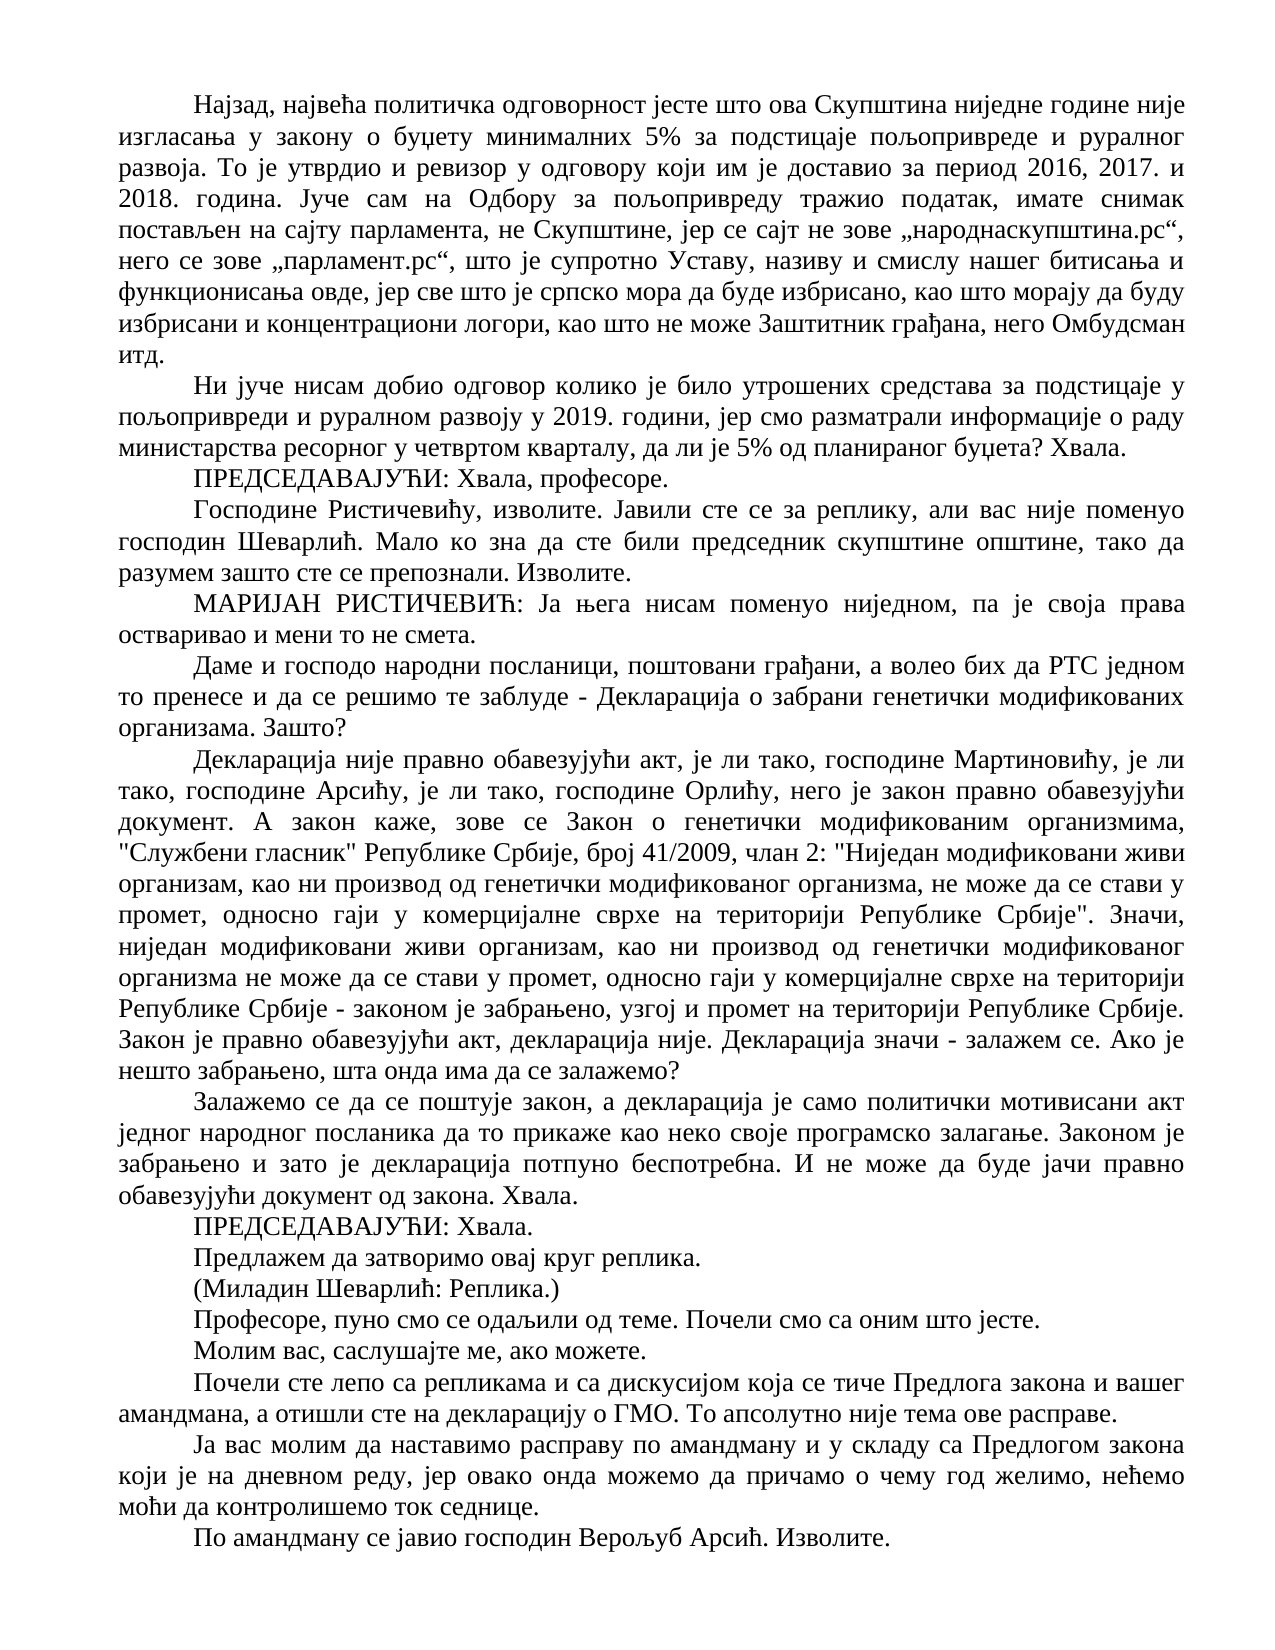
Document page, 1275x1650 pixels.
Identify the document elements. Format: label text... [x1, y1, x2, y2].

text Ни јуче нисам добио одговор колико је било утрошених средстава за подстицаје у пољопривреди и руралном развоју у 2019. години, јер смо разматрали информације о раду министарства ресорног у четвртом кварталу, да ли је 5% од планираног буџета? Хвала. [118, 369, 1186, 462]
text Залажемо се да се поштује закон, а декларација је само политички мотивисани акт једног народног посланика да то прикаже као неко своје програмско залагање. Законом је забрањено и зато је декларација потпуно беспотребна. И не може да буде јачи правно обавезујући документ од закона. Хвала. [118, 1085, 1186, 1210]
text Почели сте лепо са репликама и са дискусијом која се тиче Предлога закона и вашег амандмана, а отишли сте на декларацију о ГМО. То апсолутно није тема ове расправе. [118, 1366, 1186, 1428]
text МАРИЈАН РИСТИЧЕВИЋ: Ја њега нисам поменуо ниједном, па је своја права остваривао и мени то не смета. [118, 587, 1186, 649]
text Најзад, највећа политичка одговорност јесте што ова Скупштина ниједне године није изгласања у закону о буџету минималних 5% за подстицаје пољопривреде и руралног развоја. То је утврдио и ревизор у одговору који им је доставио за период 2016, 2017. и 2018. година. Јуче сам на Одбору за пољопривреду тражио податак, имате снимак постављен на сајту парламента, не Скупштине, јер се сајт не зове „народнаскупштина.рс“, него се зове „парламент.рс“, што је супротно Уставу, називу и смислу нашег битисања и функционисања овде, јер све што је српско мора да буде избрисано, као што морају да буду избрисани и концентрациони логори, као што не може Заштитник грађана, него Омбудсман итд. [118, 89, 1186, 369]
text Ја вас молим да наставимо расправу по амандману и у складу са Предлогом закона који је на дневном реду, јер овако онда можемо да причамо о чему год желимо, нећемо моћи да контролишемо ток седнице. [118, 1428, 1186, 1521]
text Господине Ристичевићу, изволите. Јавили сте се за реплику, али вас није поменуо господин Шеварлић. Мало ко зна да сте били председник скупштине општине, тако да разумем зашто сте се препознали. Изволите. [118, 493, 1186, 587]
text Молим вас, саслушајте ме, ако можете. [118, 1334, 1186, 1366]
text ПРЕДСЕДАВАЈУЋИ: Хвала, професоре. [118, 462, 1186, 493]
text По амандману се јавио господин Верољуб Арсић. Изволите. [118, 1521, 1186, 1552]
text (Миладин Шеварлић: Реплика.) [118, 1272, 1186, 1303]
text Даме и господо народни посланици, поштовани грађани, а волео бих да РТС једном то пренесе и да се решимо те заблуде - Декларација о забрани генетички модификованих организама. Зашто? [118, 649, 1186, 743]
text Професоре, пуно смо се одаљили од теме. Почели смо са оним што јесте. [118, 1303, 1186, 1334]
text Предлажем да затворимо овај круг реплика. [118, 1241, 1186, 1272]
text Декларација није правно обавезујући акт, је ли тако, господине Мартиновићу, је ли тако, господине Арсићу, је ли тако, господине Орлићу, него је закон правно обавезујући документ. А закон каже, зове се Закон о генетички модификованим организмима, "Службени гласник" Републике Србије, број 41/2009, члан 2: "Ниједан модификовани живи организам, као ни производ од генетички модификованог организма, не може да се стави у промет, односно гаји у комерцијалне сврхе на територији Републике Србије". Значи, ниједан модификовани живи организам, као ни производ од генетички модификованог организма не може да се стави у промет, односно гаји у комерцијалне сврхе на територији Републике Србије - законом је забрањено, узгој и промет на територији Републике Србије. Закон је правно обавезујући акт, декларација није. Декларација значи - залажем се. Ако је нешто забрањено, шта онда има да се залажемо? [118, 743, 1186, 1085]
text ПРЕДСЕДАВАЈУЋИ: Хвала. [118, 1210, 1186, 1241]
